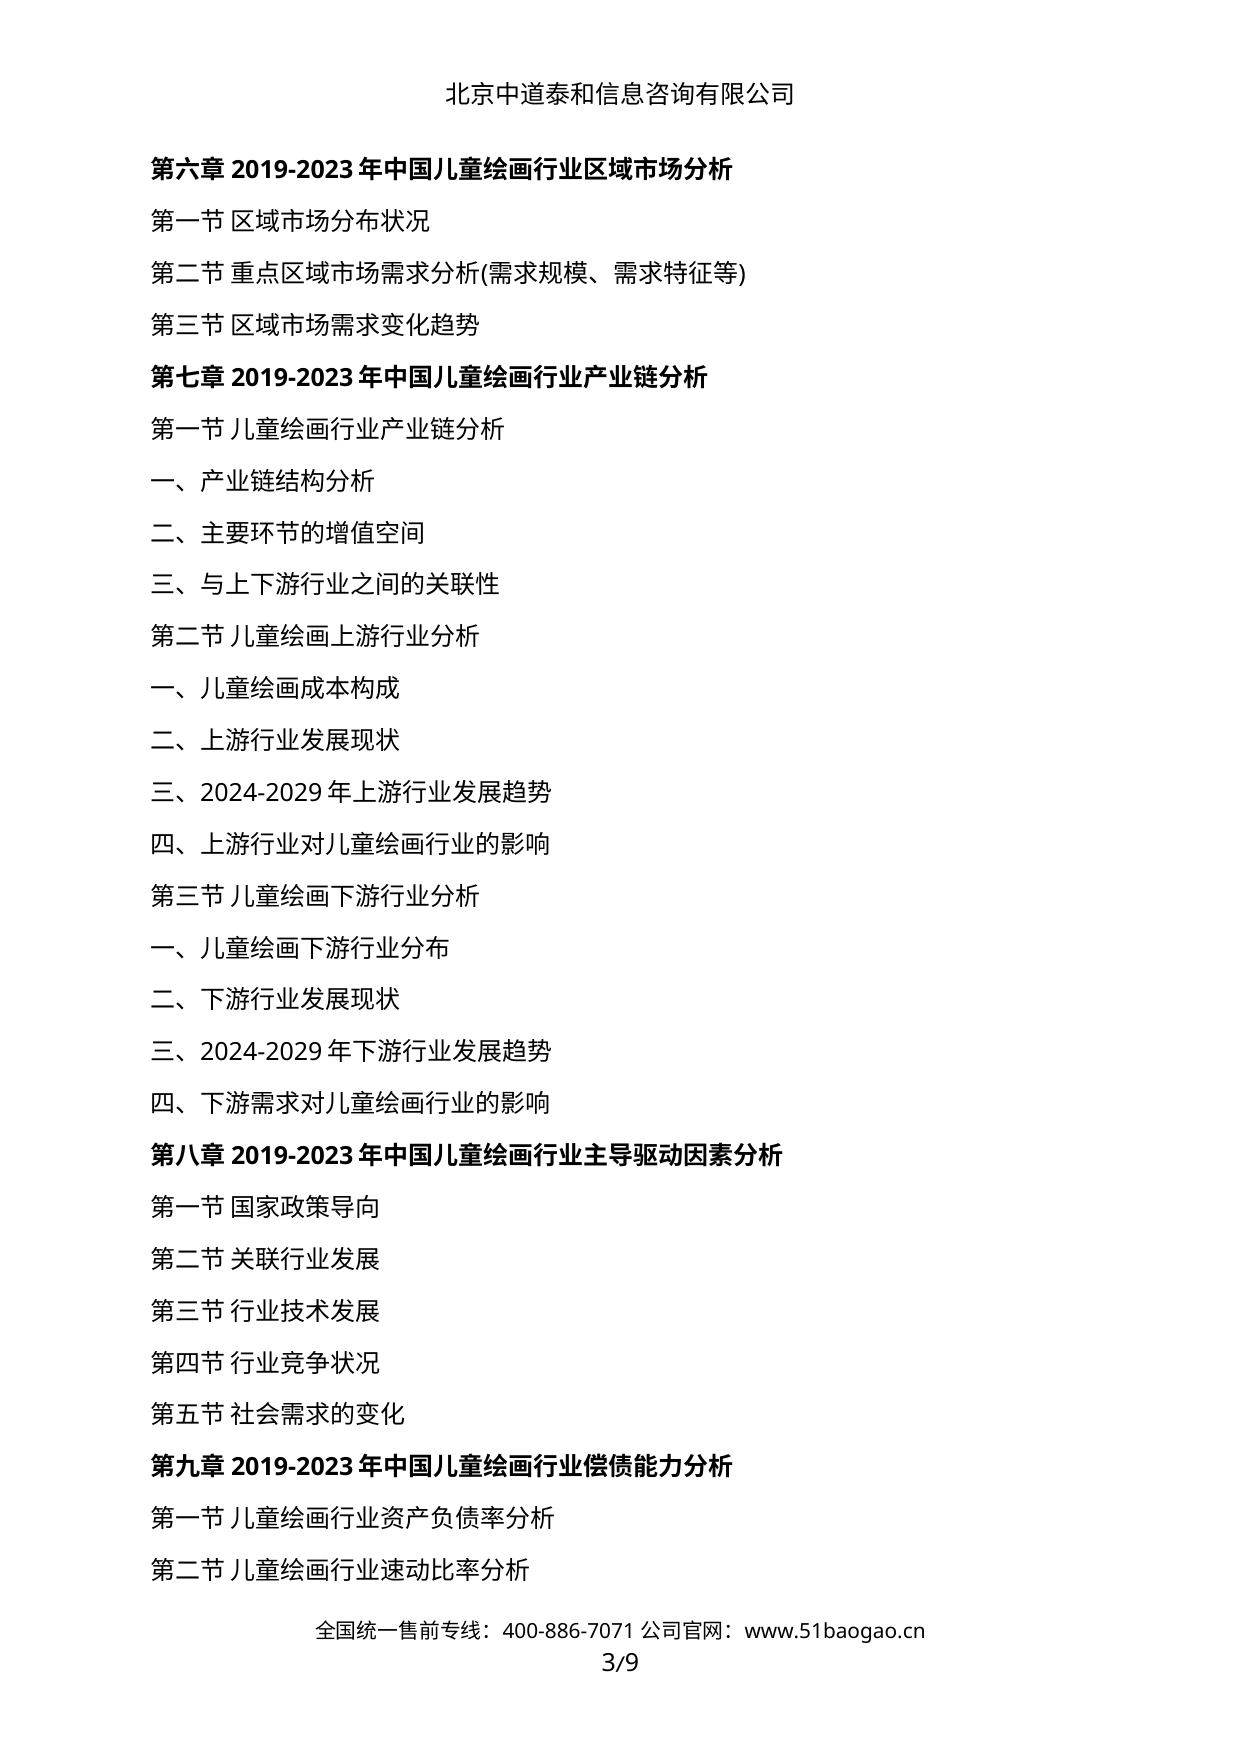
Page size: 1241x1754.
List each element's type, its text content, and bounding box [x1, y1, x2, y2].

text 第二节 儿童绘画行业速动比率分析 [150, 1551, 1090, 1587]
text 三、与上下游行业之间的关联性 [150, 565, 1090, 601]
text 三、2024-2029年上游行业发展趋势 [150, 772, 1090, 809]
text 四、下游需求对儿童绘画行业的影响 [150, 1084, 1090, 1120]
text 第七章 2019-2023年中国儿童绘画行业产业链分析 [150, 357, 1090, 394]
text 第二节 关联行业发展 [150, 1239, 1090, 1276]
text 第三节 区域市场需求变化趋势 [150, 306, 1090, 342]
text 四、上游行业对儿童绘画行业的影响 [150, 824, 1090, 861]
text 第一节 国家政策导向 [150, 1187, 1090, 1224]
text 二、主要环节的增值空间 [150, 513, 1090, 549]
text 第六章 2019-2023年中国儿童绘画行业区域市场分析 [150, 150, 1090, 186]
text 第九章 2019-2023年中国儿童绘画行业偿债能力分析 [150, 1447, 1090, 1483]
text 第四节 行业竞争状况 [150, 1343, 1090, 1379]
text 一、产业链结构分析 [150, 461, 1090, 497]
text 一、儿童绘画下游行业分布 [150, 928, 1090, 964]
text 第五节 社会需求的变化 [150, 1395, 1090, 1431]
text 第二节 重点区域市场需求分析(需求规模、需求特征等) [150, 254, 1090, 290]
text 第一节 儿童绘画行业产业链分析 [150, 409, 1090, 446]
text 第一节 区域市场分布状况 [150, 202, 1090, 238]
text 二、下游行业发展现状 [150, 980, 1090, 1016]
text 一、儿童绘画成本构成 [150, 669, 1090, 705]
text 第三节 儿童绘画下游行业分析 [150, 876, 1090, 912]
text 第八章 2019-2023年中国儿童绘画行业主导驱动因素分析 [150, 1136, 1090, 1172]
text 第一节 儿童绘画行业资产负债率分析 [150, 1499, 1090, 1535]
text 第三节 行业技术发展 [150, 1291, 1090, 1327]
text 第二节 儿童绘画上游行业分析 [150, 617, 1090, 653]
text 三、2024-2029年下游行业发展趋势 [150, 1032, 1090, 1068]
text 二、上游行业发展现状 [150, 721, 1090, 757]
